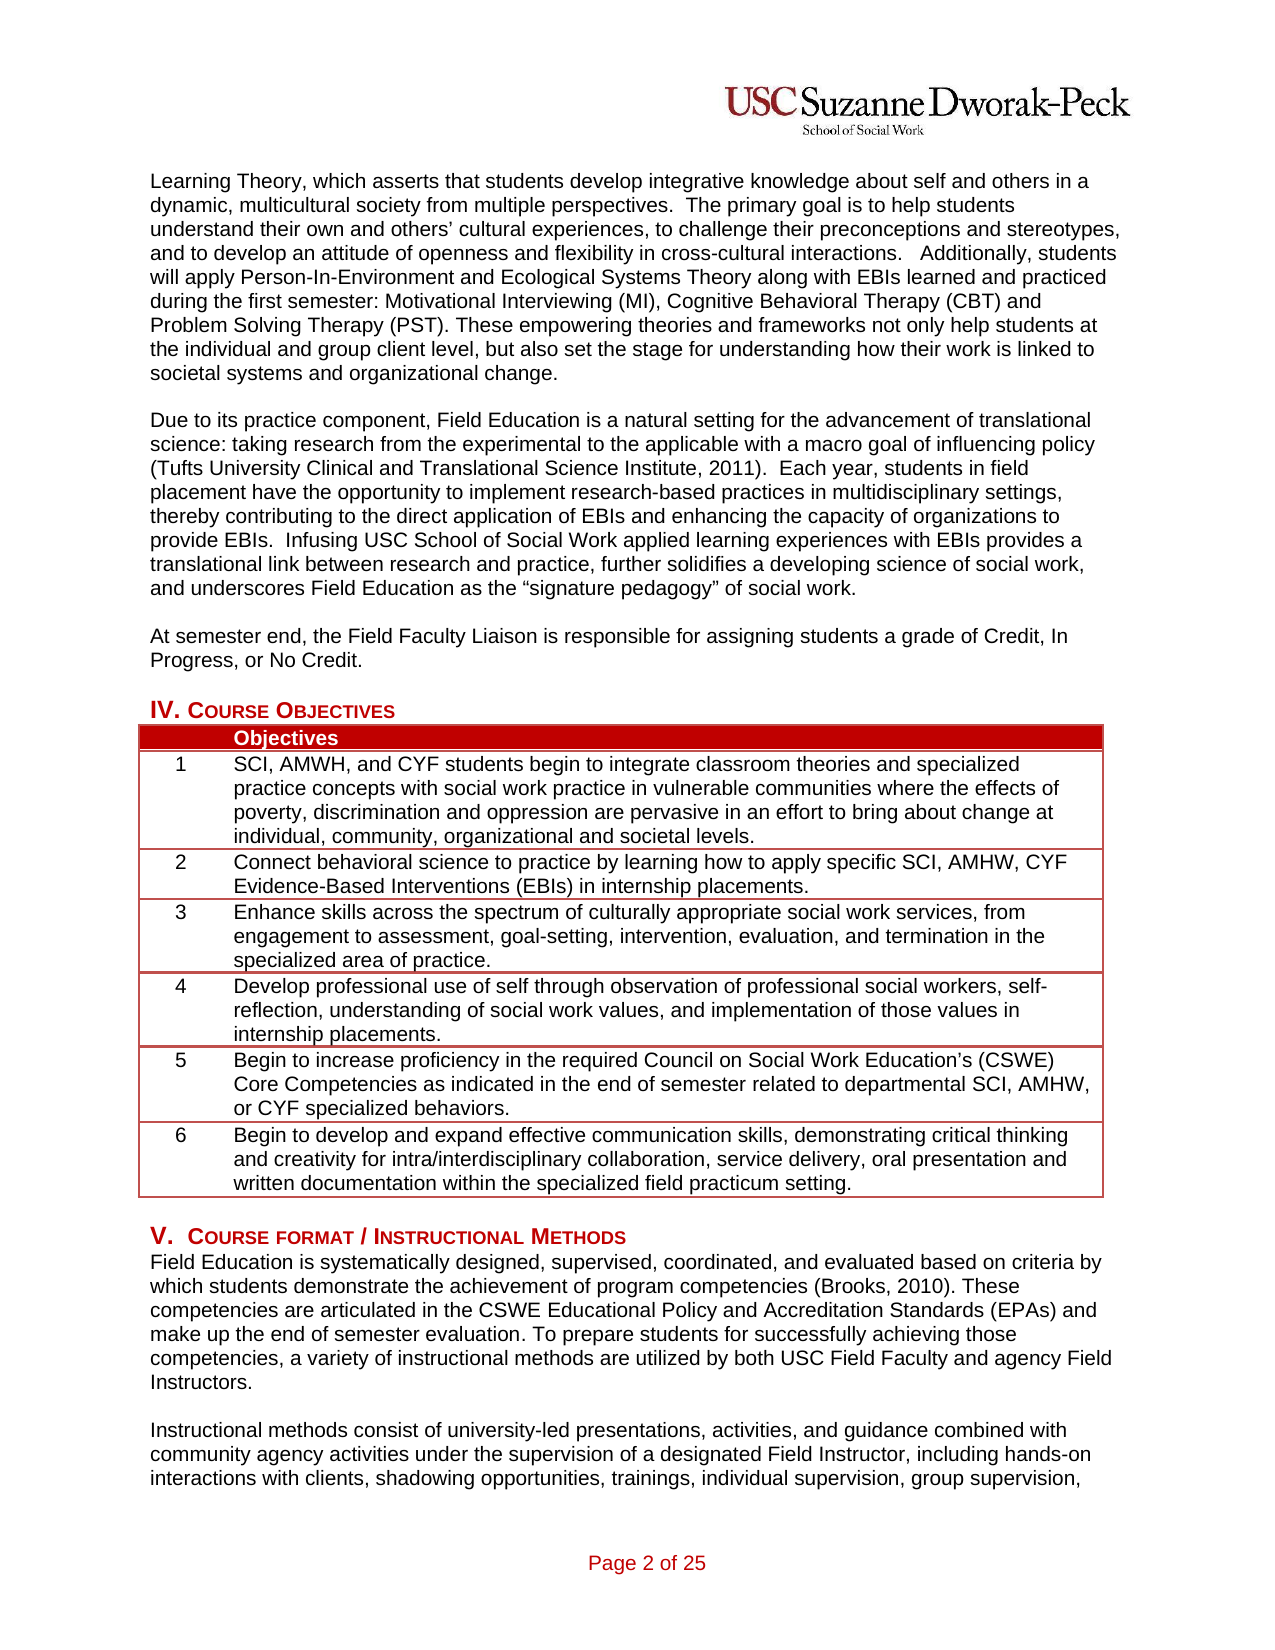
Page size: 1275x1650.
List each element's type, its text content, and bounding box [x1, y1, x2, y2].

table_cell 1 [140, 752, 222, 847]
subtitle Course Objectives [150, 695, 1125, 723]
table_cell Develop professional use of self through observation of professional social workers, self-reflection, understanding of social work values, and implementation of those values in internship placements. [222, 974, 1102, 1045]
picture [718, 75, 1144, 143]
table_cell 3 [140, 900, 222, 971]
table_cell 6 [140, 1123, 222, 1196]
text Field Education is systematically designed, supervised, coordinated, and evaluated based on criteria by which students demonstrate the achievement of program competencies (Brooks, 2010). These competencies are articulated in the CSWE Educational Policy and Accreditation Standards (EPAs) and make up the end of semester evaluation. To prepare students for successfully achieving those competencies, a variety of instructional methods are utilized by both USC Field Faculty and agency Field Instructors. [150, 1250, 1125, 1394]
subtitle Course format / Instructional Methods [150, 1221, 1125, 1250]
text Due to its practice component, Field Education is a natural setting for the advancement of translational science: taking research from the experimental to the applicable with a macro goal of influencing policy (Tufts University Clinical and Translational Science Institute, 2011). Each year, students in field placement have the opportunity to implement research-based practices in multidisciplinary settings, thereby contributing to the direct application of EBIs and enhancing the capacity of organizations to provide EBIs. Infusing USC School of Social Work applied learning experiences with EBIs provides a translational link between research and practice, further solidifies a developing science of social work, and underscores Field Education as the “signature pedagogy” of social work. [150, 408, 1125, 600]
text At semester end, the Field Faculty Liaison is responsible for assigning students a grade of Credit, In Progress, or No Credit. [150, 624, 1125, 672]
table_cell Begin to develop and expand effective communication skills, demonstrating critical thinking and creativity for intra/interdisciplinary collaboration, service delivery, oral presentation and written documentation within the specialized field practicum setting. [222, 1123, 1102, 1196]
table_cell Begin to increase proficiency in the required Council on Social Work Education’s (CSWE) Core Competencies as indicated in the end of semester related to departmental SCI, AMHW, or CYF specialized behaviors. [222, 1048, 1102, 1121]
table_cell 4 [140, 974, 222, 1045]
table_cell Connect behavioral science to practice by learning how to apply specific SCI, AMHW, CYF Evidence-Based Interventions (EBIs) in internship placements. [222, 850, 1102, 897]
table_cell 2 [140, 850, 222, 897]
table_cell Enhance skills across the spectrum of culturally appropriate social work services, from engagement to assessment, goal-setting, intervention, evaluation, and termination in the specialized area of practice. [222, 900, 1102, 971]
table_cell SCI, AMWH, and CYF students begin to integrate classroom theories and specialized practice concepts with social work practice in vulnerable communities where the effects of poverty, discrimination and oppression are pervasive in an effort to bring about change at individual, community, organizational and societal levels. [222, 752, 1102, 847]
table_header Objectives [222, 726, 1102, 749]
table_cell 5 [140, 1048, 222, 1121]
table_header [140, 726, 222, 749]
